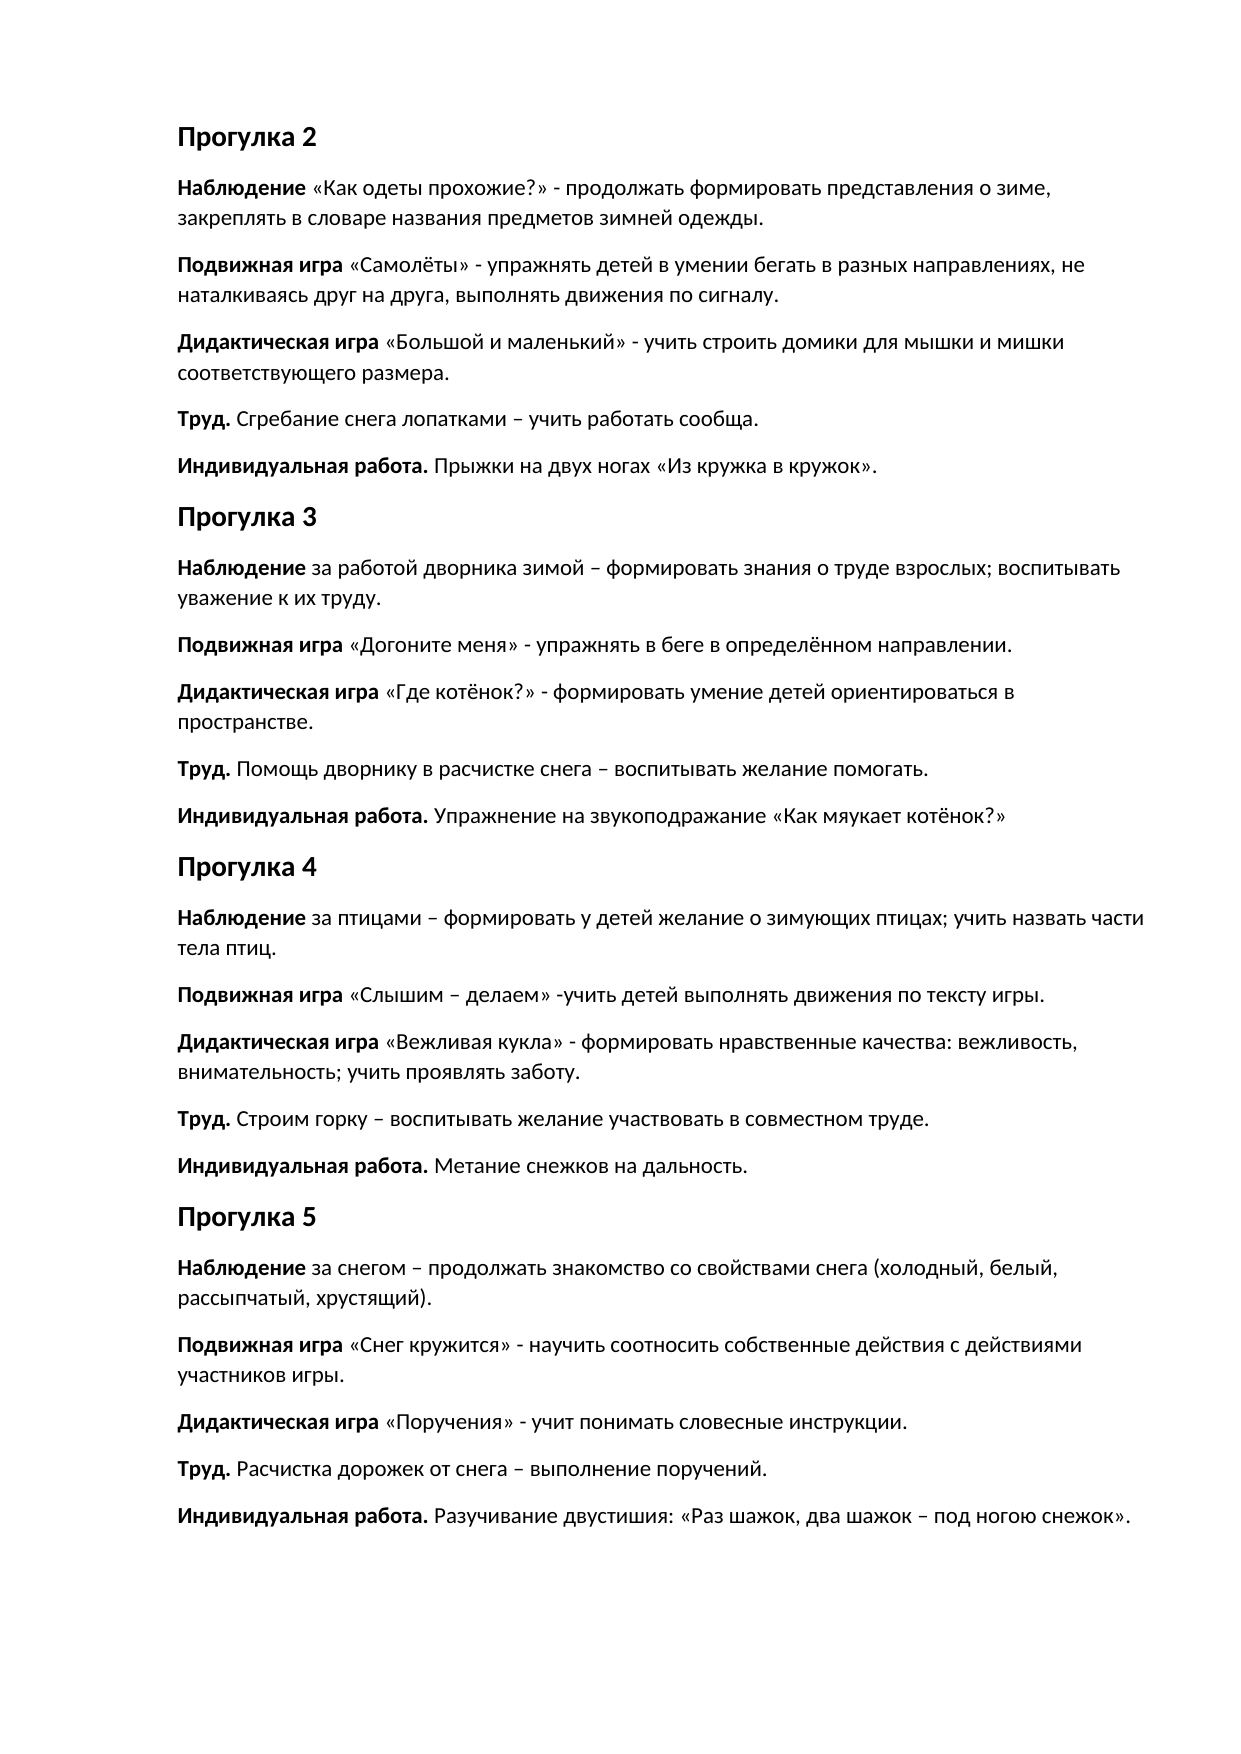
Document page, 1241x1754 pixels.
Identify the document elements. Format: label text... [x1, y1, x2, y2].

text Труд. Строим горку – воспитывать желание участвовать в совместном труде. [177, 1104, 1152, 1132]
text Прогулка 2 [177, 118, 1152, 154]
text Наблюдение за птицами – формировать у детей желание о зимующих птицах; учить назвать части тела птиц. [177, 903, 1152, 961]
text Подвижная игра «Догоните меня» - упражнять в беге в определённом направлении. [177, 630, 1152, 658]
text Наблюдение за снегом – продолжать знакомство со свойствами снега (холодный, белый, рассыпчатый, хрустящий). [177, 1253, 1152, 1311]
text Наблюдение за работой дворника зимой – формировать знания о труде взрослых; воспитывать уважение к их труду. [177, 553, 1152, 612]
text Труд. Помощь дворнику в расчистке снега – воспитывать желание помогать. [177, 754, 1152, 782]
text Индивидуальная работа. Упражнение на звукоподражание «Как мяукает котёнок?» [177, 801, 1152, 829]
text Индивидуальная работа. Разучивание двустишия: «Раз шажок, два шажок – под ногою снежок». [177, 1501, 1152, 1529]
text Подвижная игра «Самолёты» - упражнять детей в умении бегать в разных направлениях, не наталкиваясь друг на друга, выполнять движения по сигналу. [177, 250, 1152, 308]
text Труд. Сгребание снега лопатками – учить работать сообща. [177, 404, 1152, 432]
text Подвижная игра «Слышим – делаем» -учить детей выполнять движения по тексту игры. [177, 980, 1152, 1008]
text Дидактическая игра «Большой и маленький» - учить строить домики для мышки и мишки соответствующего размера. [177, 327, 1152, 386]
text Прогулка 4 [177, 848, 1152, 884]
text Прогулка 3 [177, 498, 1152, 534]
text Дидактическая игра «Где котёнок?» - формировать умение детей ориентироваться в пространстве. [177, 677, 1152, 736]
text Подвижная игра «Снег кружится» - научить соотносить собственные действия с действиями участников игры. [177, 1330, 1152, 1388]
text Дидактическая игра «Поручения» - учит понимать словесные инструкции. [177, 1407, 1152, 1435]
text Индивидуальная работа. Прыжки на двух ногах «Из кружка в кружок». [177, 451, 1152, 479]
text Дидактическая игра «Вежливая кукла» - формировать нравственные качества: вежливость, внимательность; учить проявлять заботу. [177, 1027, 1152, 1085]
text Труд. Расчистка дорожек от снега – выполнение поручений. [177, 1454, 1152, 1482]
text Прогулка 5 [177, 1198, 1152, 1234]
text Индивидуальная работа. Метание снежков на дальность. [177, 1151, 1152, 1179]
text Наблюдение «Как одеты прохожие?» - продолжать формировать представления о зиме, закреплять в словаре названия предметов зимней одежды. [177, 173, 1152, 231]
